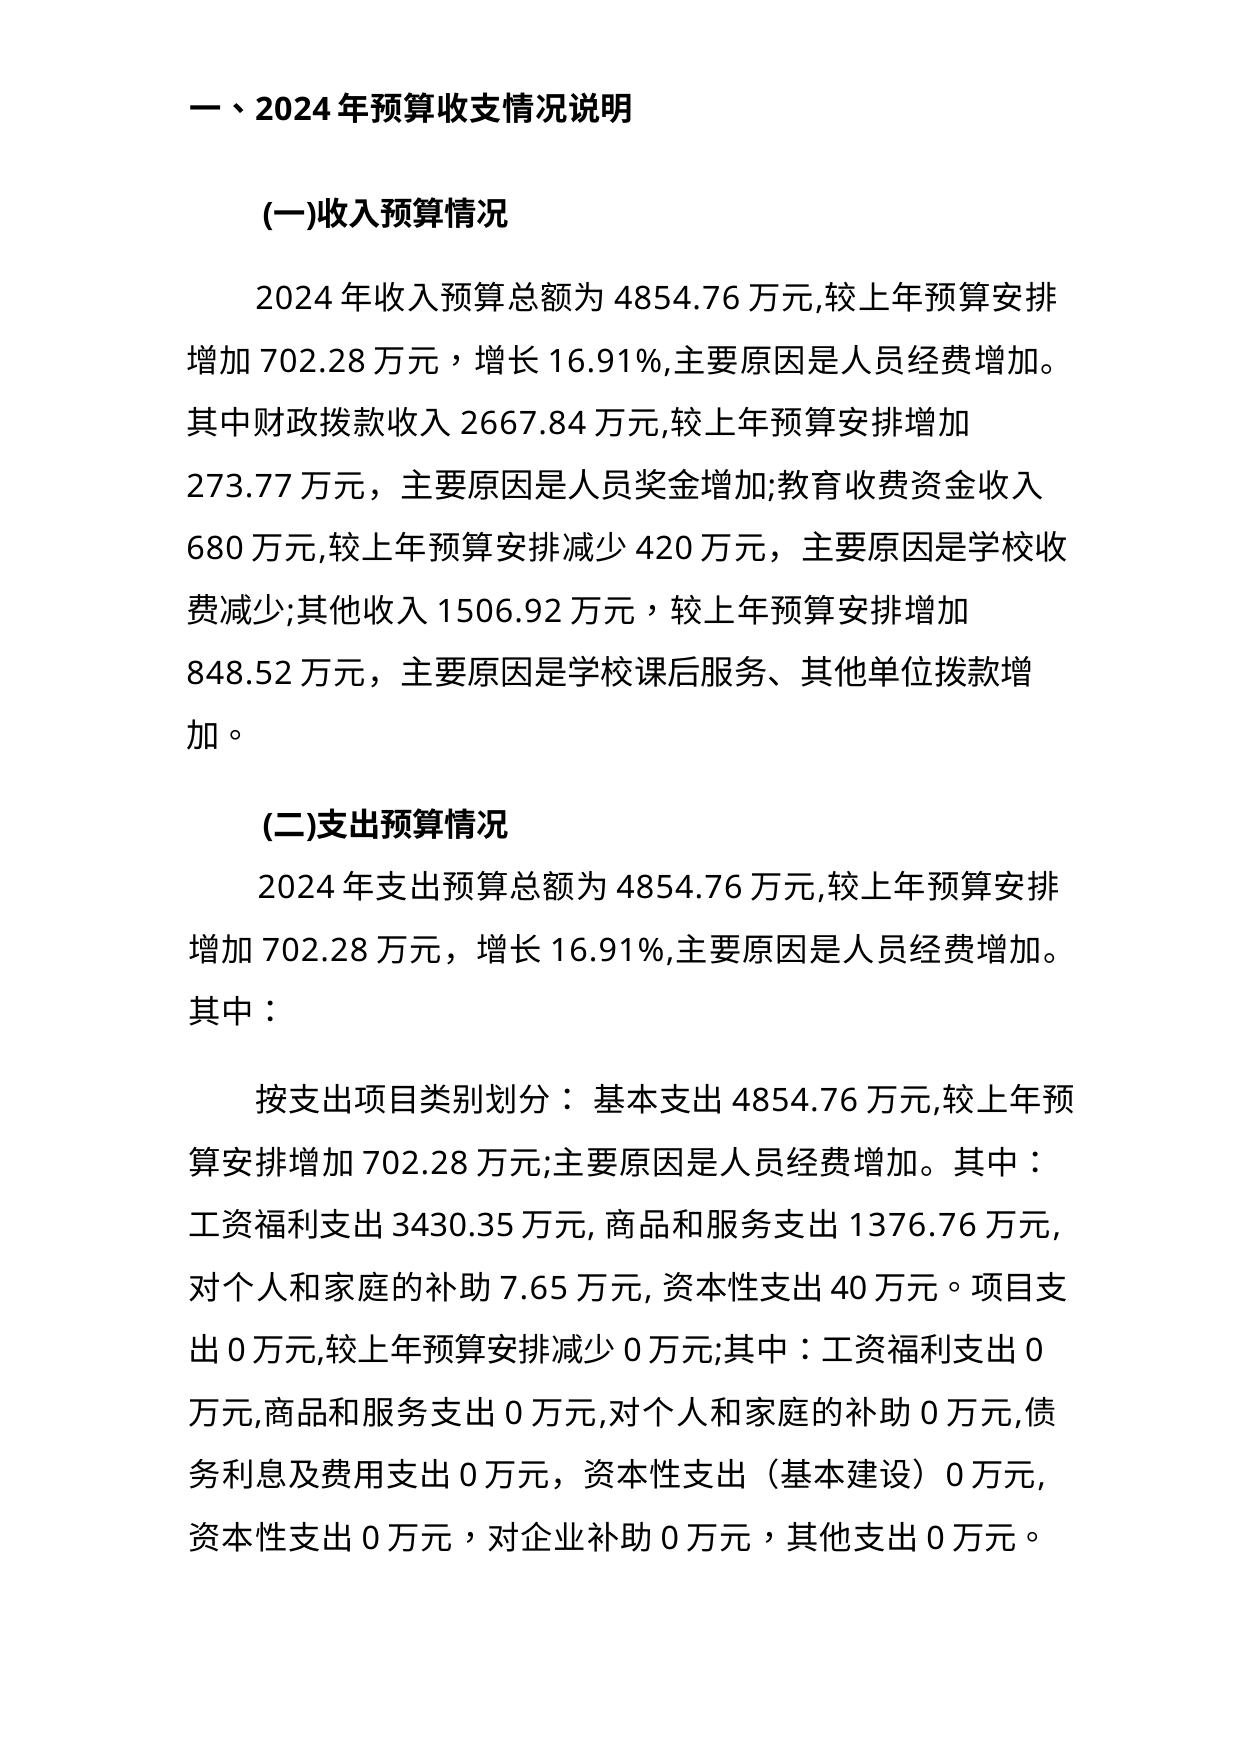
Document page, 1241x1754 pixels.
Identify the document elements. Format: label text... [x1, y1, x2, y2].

text (一)收入预算情况 [262, 193, 1077, 234]
text 2024年支出预算总额为4854.76万元,较上年预算安排增加702.28万元，增长16.91%,主要原因是人员经费增加。 其中： [188, 848, 1077, 1036]
text 一、2024年预算收支情况说明 [189, 88, 1077, 128]
text 按支出项目类别划分： 基本支出4854.76万元,较上年预算安排增加702.28万元;主要原因是人员经费增加。其中：工资福利支出3430.35万元, 商品和服务支出1376.76万元,对个人和家庭的补助7.65万元, 资本性支出40万元。项目支出0万元,较上年预算安排减少0万元;其中：工资福利支出0万元,商品和服务支出0万元,对个人和家庭的补助0万元,债务利息及费用支出0万元，资本性支出（基本建设）0万元,资本性支出0万元，对企业补助0万元，其他支出0万元。 [188, 1062, 1075, 1562]
text (二)支出预算情况 [262, 786, 1077, 848]
text 2024年收入预算总额为4854.76万元,较上年预算安排增加702.28万元，增长16.91%,主要原因是人员经费增加。其中财政拨款收入2667.84万元,较上年预算安排增加273.77万元，主要原因是人员奖金增加;教育收费资金收入680万元,较上年预算安排减少420万元，主要原因是学校收费减少;其他收入1506.92万元，较上年预算安排增加848.52万元，主要原因是学校课后服务、其他单位拨款增加。 [186, 260, 1075, 760]
